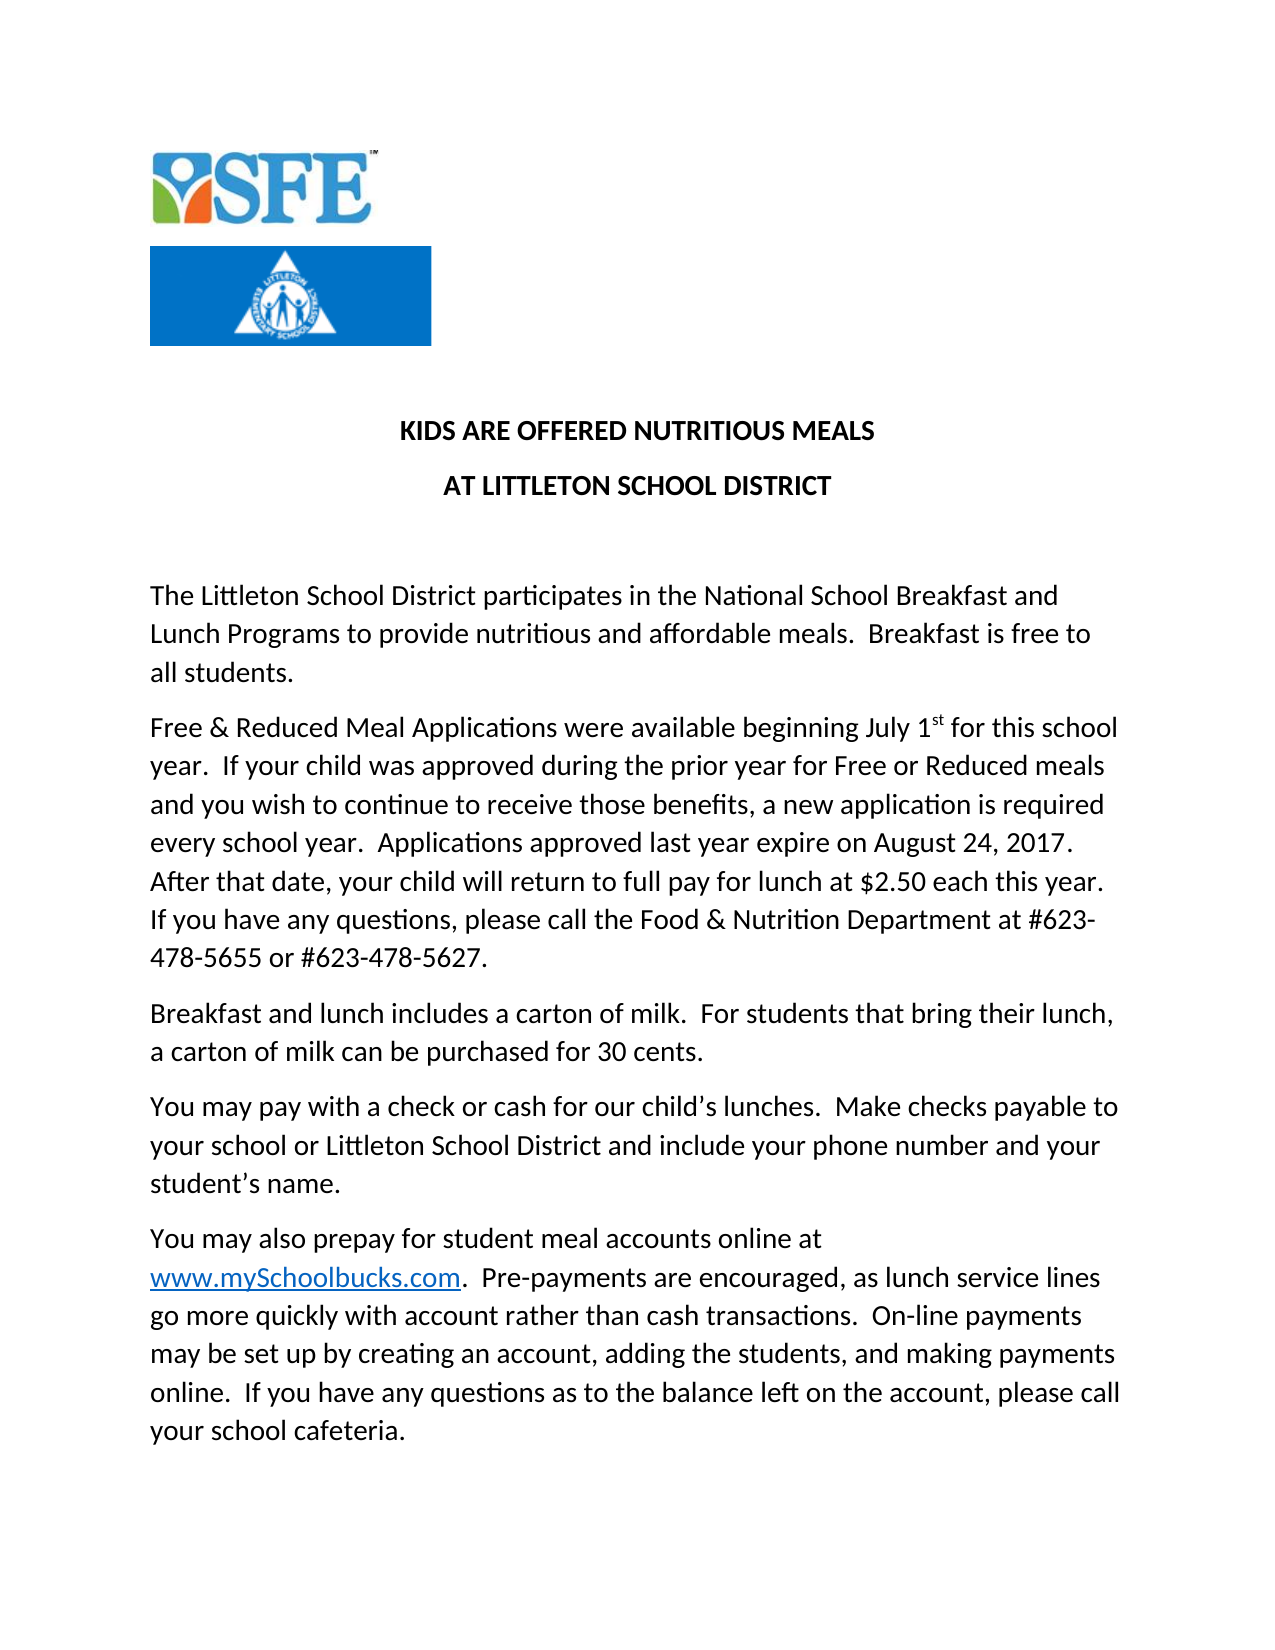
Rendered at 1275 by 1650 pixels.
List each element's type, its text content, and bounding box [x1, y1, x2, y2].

picture [150, 246, 432, 346]
text The Littleton School District participates in the National School Breakfast and Lunch Programs to provide nutritious and affordable meals. Breakfast is free to all students. [150, 577, 1125, 689]
text You may also prepay for student meal accounts online at www.mySchoolbucks.com. Pre-payments are encouraged, as lunch service lines go more quickly with account rather than cash transactions. On-line payments may be set up by creating an account, adding the students, and making payments online. If you have any questions as to the balance left on the account, please call your school cafeteria. [150, 1220, 1125, 1448]
picture [150, 150, 379, 227]
text KIDS ARE OFFERED NUTRITIOUS MEALS [150, 412, 1125, 447]
text AT LITTLETON SCHOOL DISTRICT [150, 467, 1125, 502]
text You may pay with a check or cash for our child’s lunches. Make checks payable to your school or Littleton School District and include your phone number and your student’s name. [150, 1088, 1125, 1201]
text Free & Reduced Meal Applications were available beginning July 1st for this school year. If your child was approved during the prior year for Free or Reduced meals and you wish to continue to receive those benefits, a new application is required every school year. Applications approved last year expire on August 24, 2017. After that date, your child will return to full pay for lunch at $2.50 each this year. If you have any questions, please call the Food & Nutrition Department at #623-478-5655 or #623-478-5627. [150, 709, 1125, 975]
text Breakfast and lunch includes a carton of milk. For students that bring their lunch, a carton of milk can be purchased for 30 cents. [150, 995, 1125, 1069]
